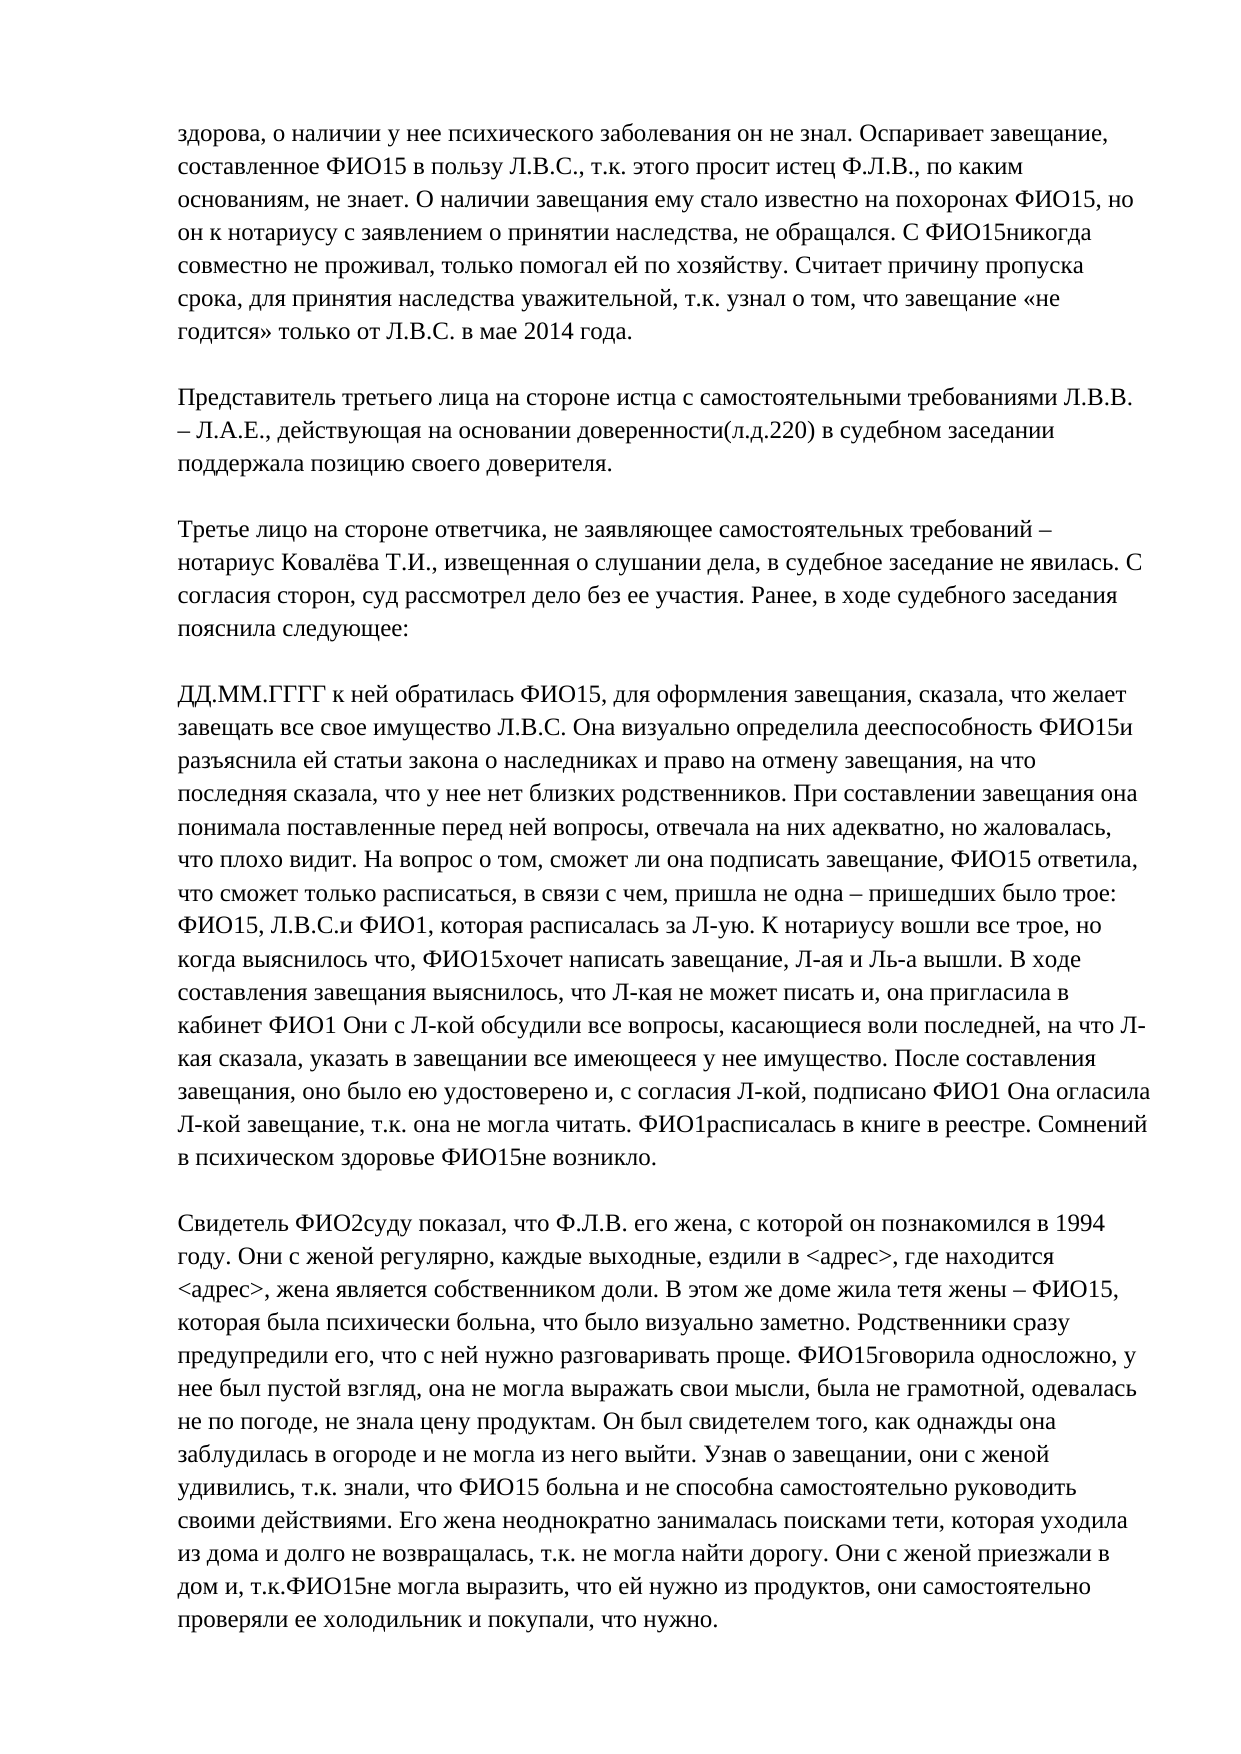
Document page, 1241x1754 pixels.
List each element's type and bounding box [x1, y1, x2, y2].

text [177, 118, 1152, 1633]
